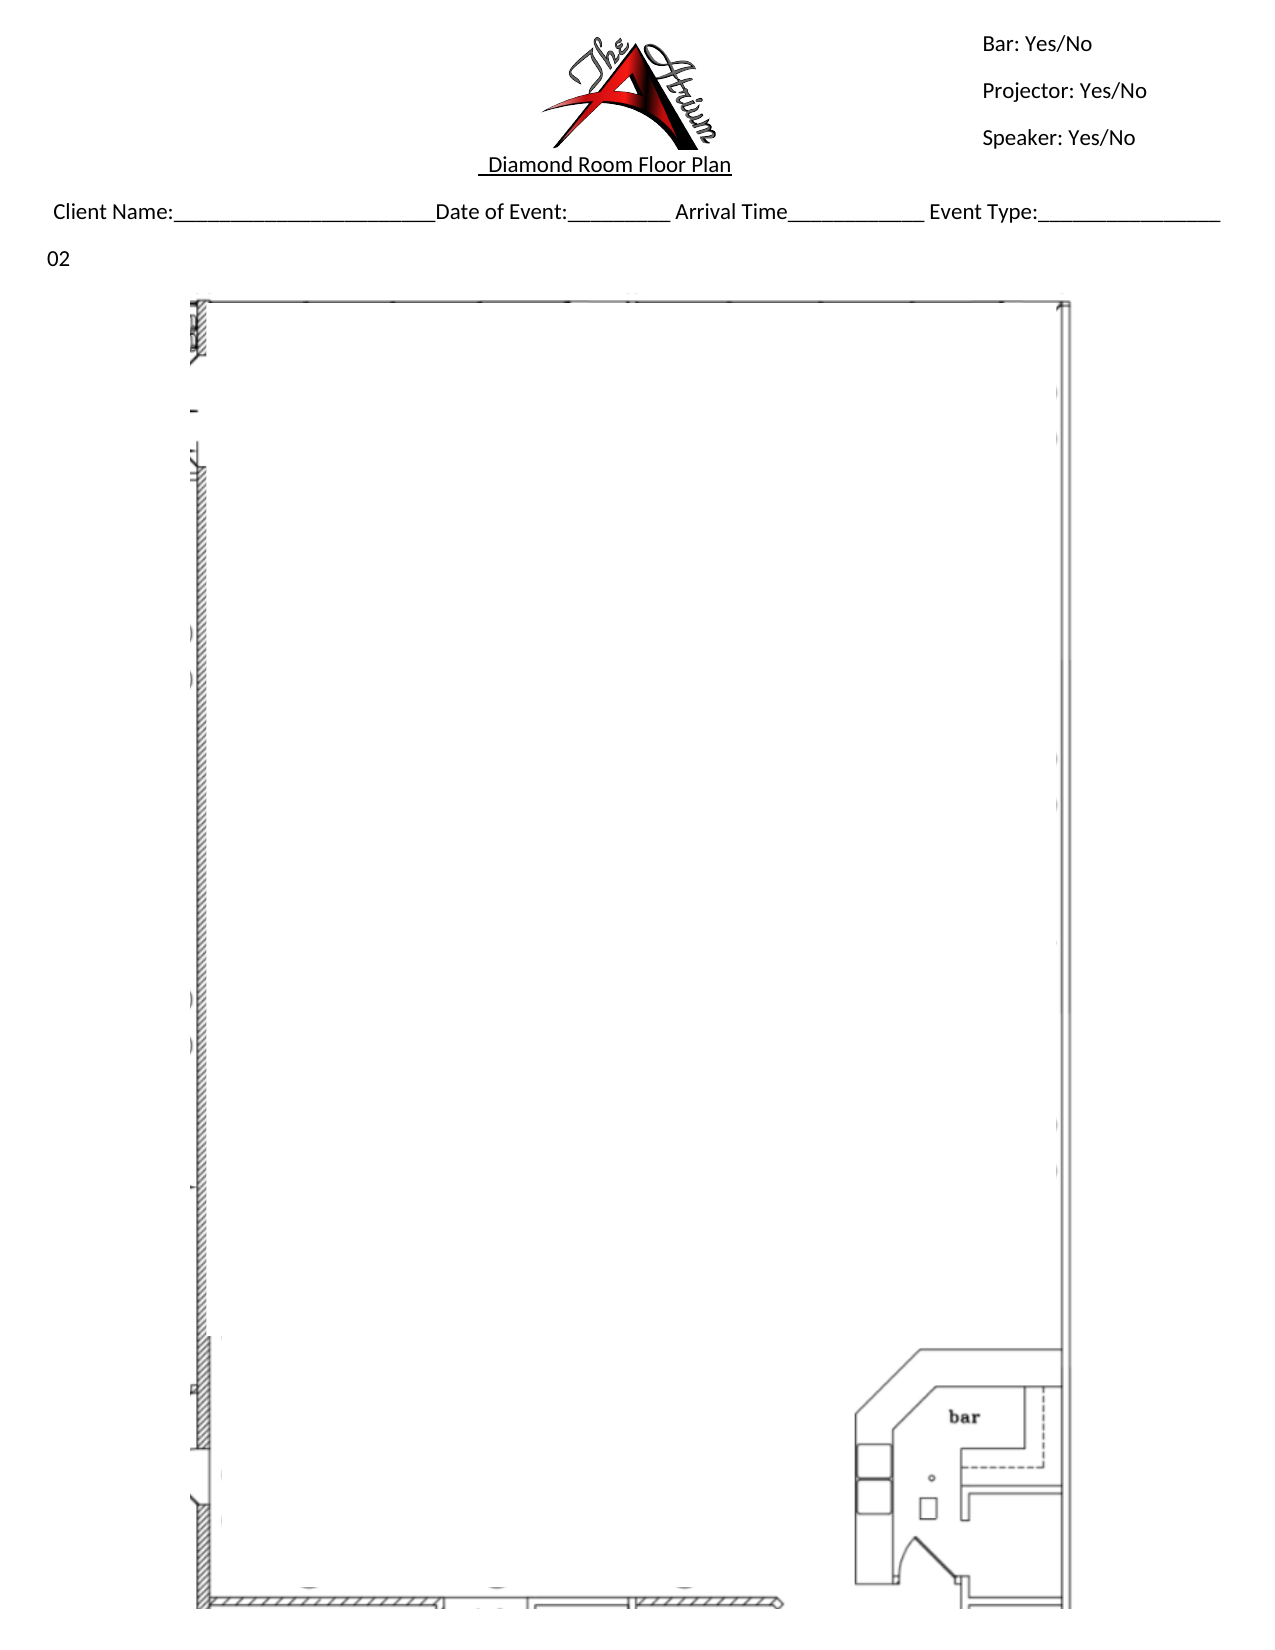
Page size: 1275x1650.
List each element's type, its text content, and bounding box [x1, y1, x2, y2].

text 02 [47, 244, 1256, 272]
text Client Name:_______________________Date of Event:_________ Arrival Time____________ Event Type:________________ [47, 197, 1228, 225]
picture [540, 37, 716, 150]
text Diamond Room Floor Plan [47, 150, 1162, 178]
picture [190, 293, 1085, 1609]
